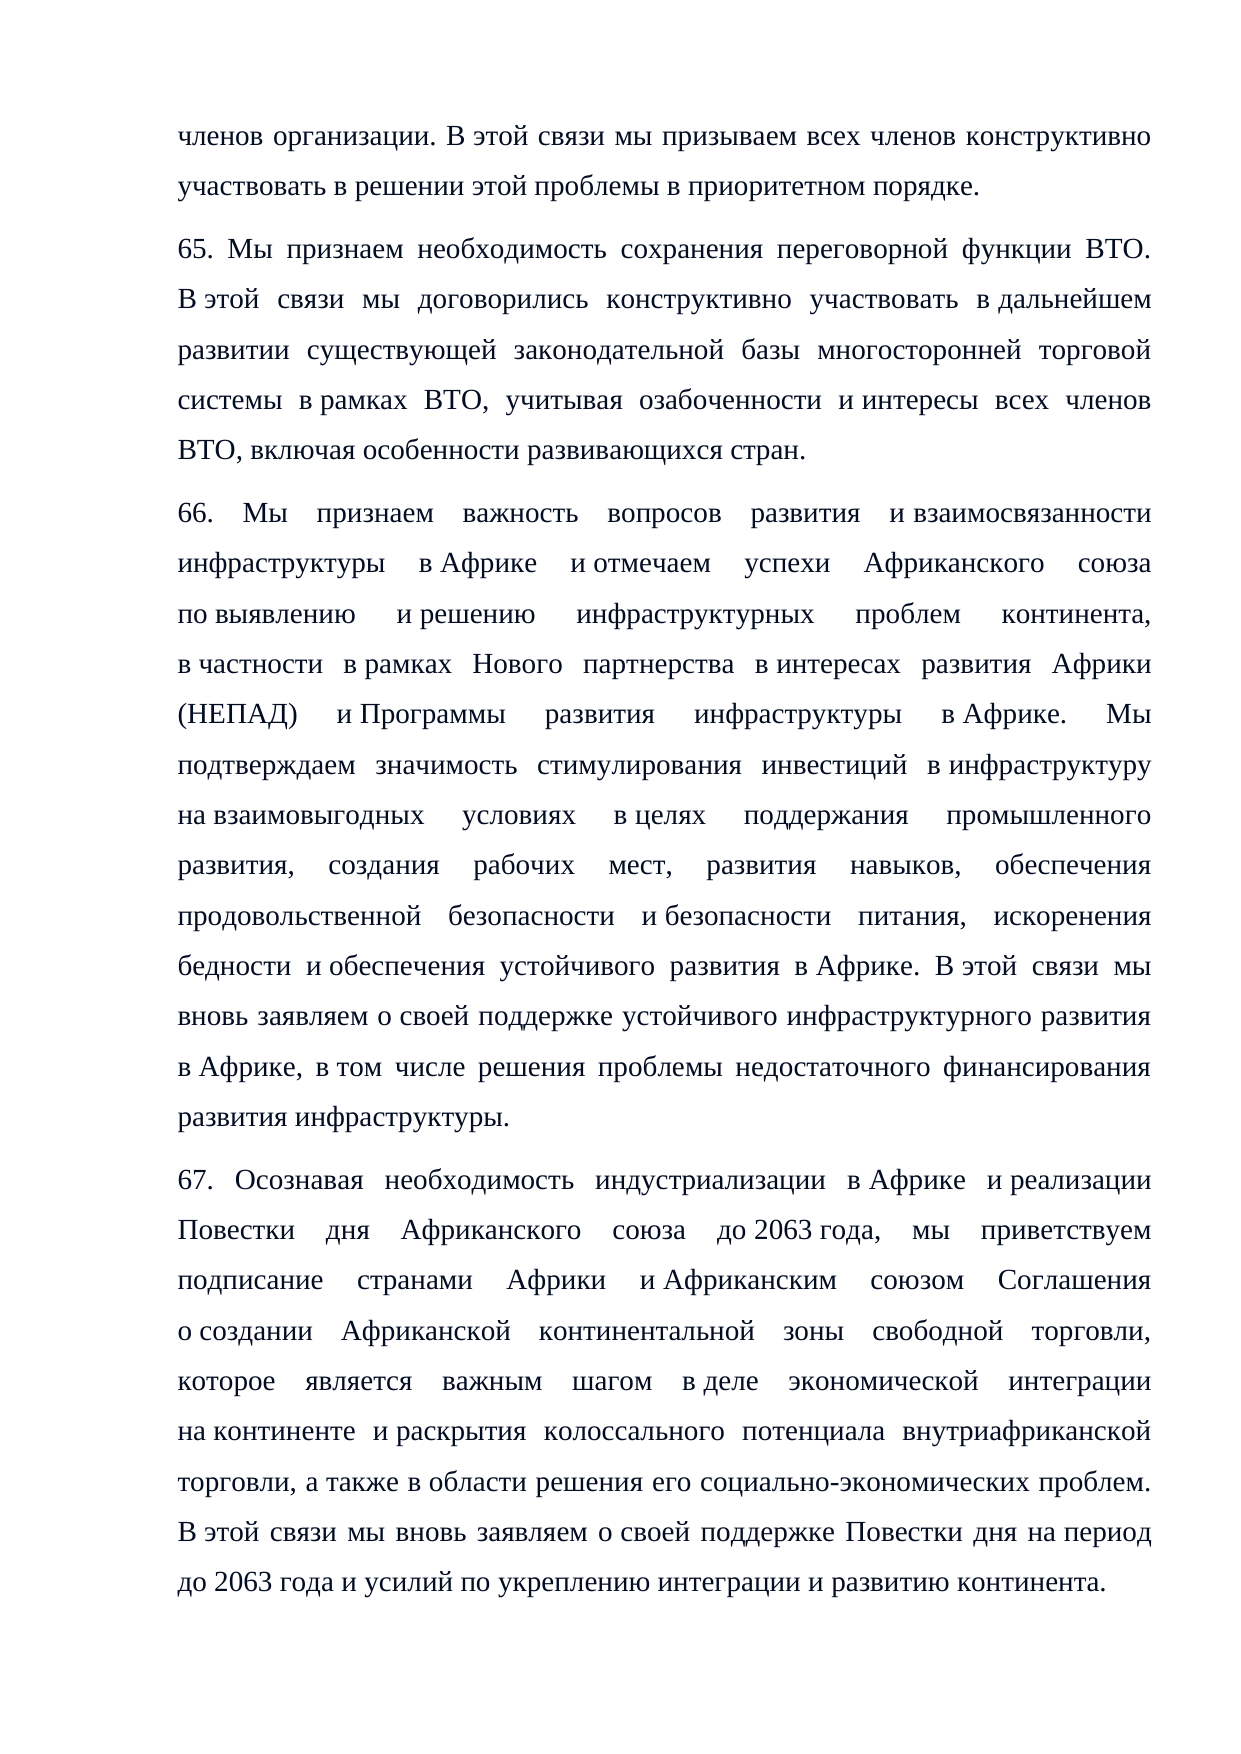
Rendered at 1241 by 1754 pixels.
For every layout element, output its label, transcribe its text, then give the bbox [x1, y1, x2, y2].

text 65. Мы признаем необходимость сохранения переговорной функции ВТО. В этой связи мы договорились конструктивно участвовать в дальнейшем развитии существующей законодательной базы многосторонней торговой системы в рамках ВТО, учитывая озабоченности и интересы всех членов ВТО, включая особенности развивающихся стран. [177, 231, 1152, 466]
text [177, 118, 1152, 202]
text 66. Мы признаем важность вопросов развития и взаимосвязанности инфраструктуры в Африке и отмечаем успехи Африканского союза по выявлению и решению инфраструктурных проблем континента, в частности в рамках Нового партнерства в интересах развития Африки (НЕПАД) и Программы развития инфраструктуры в Африке. Мы подтверждаем значимость стимулирования инвестиций в инфраструктуру на взаимовыгодных условиях в целях поддержания промышленного развития, создания рабочих мест, развития навыков, обеспечения продовольственной безопасности и безопасности питания, искоренения бедности и обеспечения устойчивого развития в Африке. В этой связи мы вновь заявляем о своей поддержке устойчивого инфраструктурного развития в Африке, в том числе решения проблемы недостаточного финансирования развития инфраструктуры. [177, 495, 1152, 1133]
text 67. Осознавая необходимость индустриализации в Африке и реализации Повестки дня Африканского союза до 2063 года, мы приветствуем подписание странами Африки и Африканским союзом Соглашения о создании Африканской континентальной зоны свободной торговли, которое является важным шагом в деле экономической интеграции на континенте и раскрытия колоссального потенциала внутриафриканской торговли, а также в области решения его социально-экономических проблем. В этой связи мы вновь заявляем о своей поддержке Повестки дня на период до 2063 года и усилий по укреплению интеграции и развитию континента. [177, 1162, 1152, 1598]
